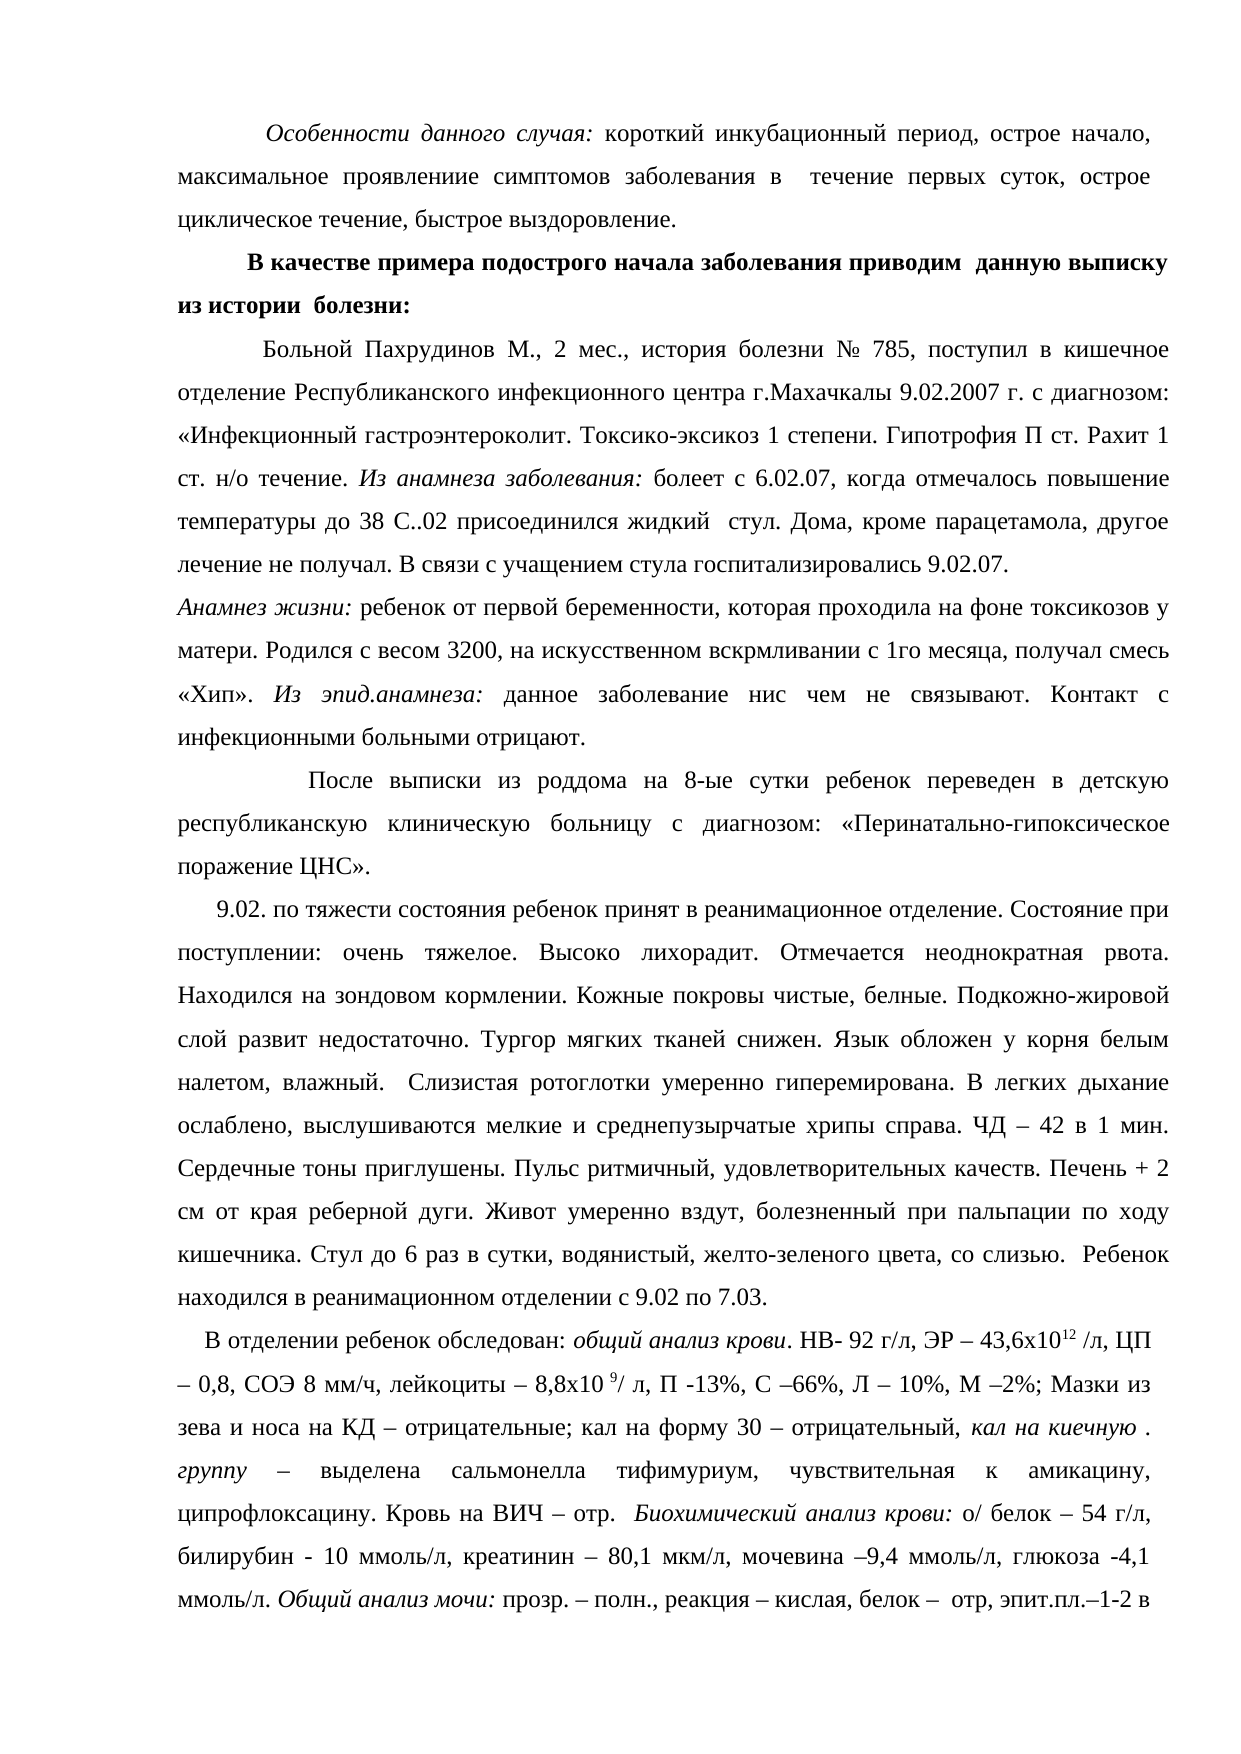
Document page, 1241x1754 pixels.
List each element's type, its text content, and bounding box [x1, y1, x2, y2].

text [177, 1326, 1152, 1613]
text Анамнез жизни: ребенок от первой беременности, которая проходила на фоне токсикозов у матери. Родился с весом 3200, на искусственном вскрмливании с 1го месяца, получал смесь «Хип». Из эпид.анамнеза: данное заболевание нис чем не связывают. Контакт с инфекционными больными отрицают. [177, 592, 1170, 751]
text После выписки из роддома на 8-ые сутки ребенок переведен в детскую республиканскую клиническую больницу с диагнозом: «Перинатально-гипоксическое поражение ЦНС». [177, 765, 1170, 880]
text Больной Пахрудинов М., 2 мес., история болезни № 785, поступил в кишечное отделение Республиканского инфекционного центра г.Махачкалы 9.02.2007 г. с диагнозом: «Инфекционный гастроэнтероколит. Токсико-эксикоз 1 степени. Гипотрофия П ст. Рахит 1 ст. н/о течение. Из анамнеза заболевания: болеет с 6.02.07, когда отмечалось повышение температуры до 38 С..02 присоединился жидкий стул. Дома, кроме парацетамола, другое лечение не получал. В связи с учащением стула госпитализировались 9.02.07. [177, 334, 1170, 578]
text В качестве примера подострого начала заболевания приводим данную выписку из истории болезни: [177, 247, 1170, 319]
text 9.02. по тяжести состояния ребенок принят в реанимационное отделение. Состояние при поступлении: очень тяжелое. Высоко лихорадит. Отмечается неоднократная рвота. Находился на зондовом кормлении. Кожные покровы чистые, белные. Подкожно-жировой слой развит недостаточно. Тургор мягких тканей снижен. Язык обложен у корня белым налетом, влажный. Слизистая ротоглотки умеренно гиперемирована. В легких дыхание ослаблено, выслушиваются мелкие и среднепузырчатые хрипы справа. ЧД – 42 в 1 мин. Сердечные тоны приглушены. Пульс ритмичный, удовлетворительных качеств. Печень + от края реберной дуги. Живот умеренно вздут, болезненный при пальпации по ходу кишечника. Стул до 6 раз в сутки, водянистый, желто-зеленого цвета, со слизью. Ребенок находился в реанимационном отделении с 9.02 по 7.03. [177, 894, 1170, 1311]
